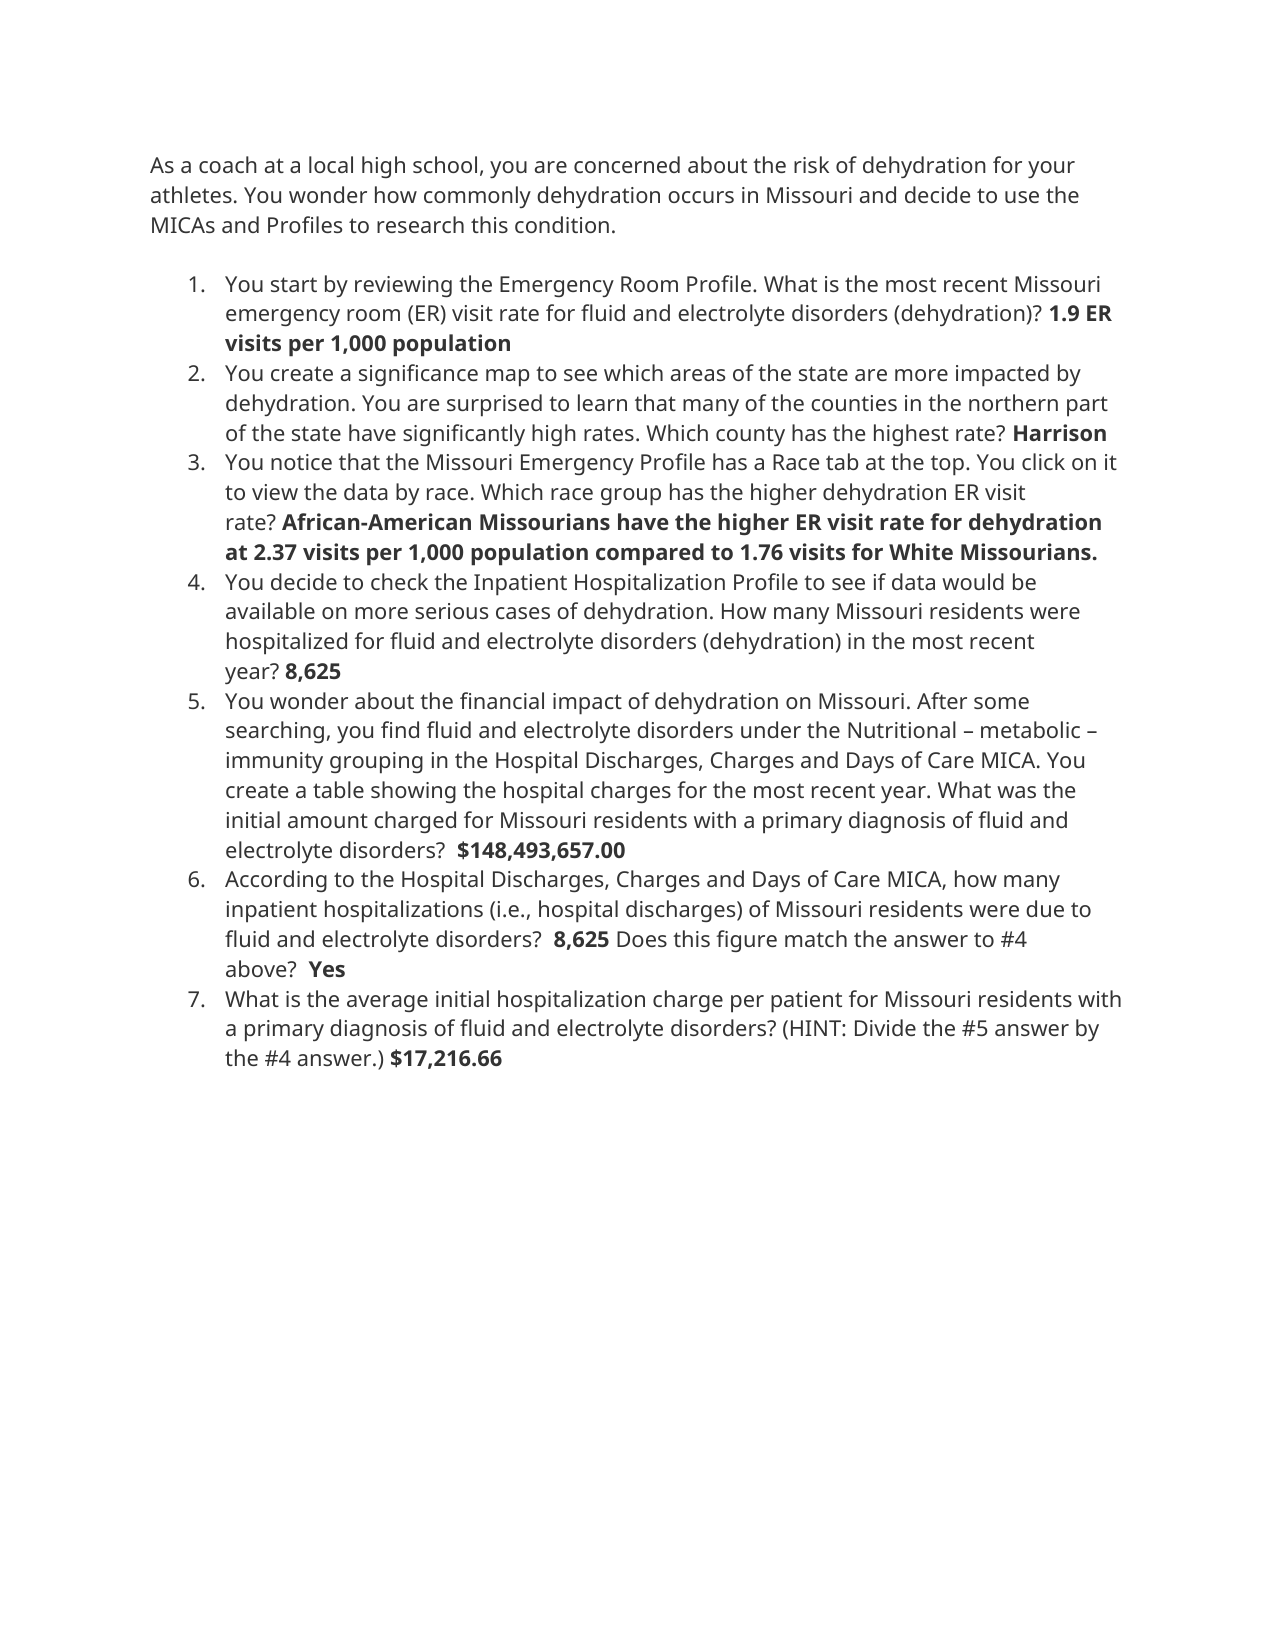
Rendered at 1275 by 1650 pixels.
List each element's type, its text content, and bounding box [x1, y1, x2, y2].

list What is the average initial hospitalization charge per patient for Missouri residents with a primary diagnosis of fluid and electrolyte disorders? (HINT: Divide the #5 answer by the #4 answer.) $17,216.66 [187, 983, 1125, 1073]
list You wonder about the financial impact of dehydration on Missouri. After some searching, you find fluid and electrolyte disorders under the Nutritional – metabolic – immunity grouping in the Hospital Discharges, Charges and Days of Care MICA. You create a table showing the hospital charges for the most recent year. What was the initial amount charged for Missouri residents with a primary diagnosis of fluid and electrolyte disorders? $148,493,657.00 [187, 686, 1125, 864]
list You create a significance map to see which areas of the state are more impacted by dehydration. You are surprised to learn that many of the counties in the northern part of the state have significantly high rates. Which county has the highest rate? Harrison [187, 358, 1125, 447]
list You notice that the Missouri Emergency Profile has a Race tab at the top. You click on it to view the data by race. Which race group has the higher dehydration ER visit rate? African-American Missourians have the higher ER visit rate for dehydration at 2.37 visits per 1,000 population compared to 1.76 visits for White Missourians. [187, 447, 1125, 566]
list You decide to check the Inpatient Hospitalization Profile to see if data would be available on more serious cases of dehydration. How many Missouri residents were hospitalized for fluid and electrolyte disorders (dehydration) in the most recent year? 8,625 [187, 566, 1125, 686]
text As a coach at a local high school, you are concerned about the risk of dehydration for your athletes. You wonder how commonly dehydration occurs in Missouri and decide to use the MICAs and Profiles to research this condition. [150, 150, 1125, 239]
list You start by reviewing the Emergency Room Profile. What is the most recent Missouri emergency room (ER) visit rate for fluid and electrolyte disorders (dehydration)? 1.9 ER visits per 1,000 population [187, 268, 1125, 358]
list According to the Hospital Discharges, Charges and Days of Care MICA, how many inpatient hospitalizations (i.e., hospital discharges) of Missouri residents were due to fluid and electrolyte disorders? 8,625 Does this figure match the answer to #4 above? Yes [187, 864, 1125, 983]
